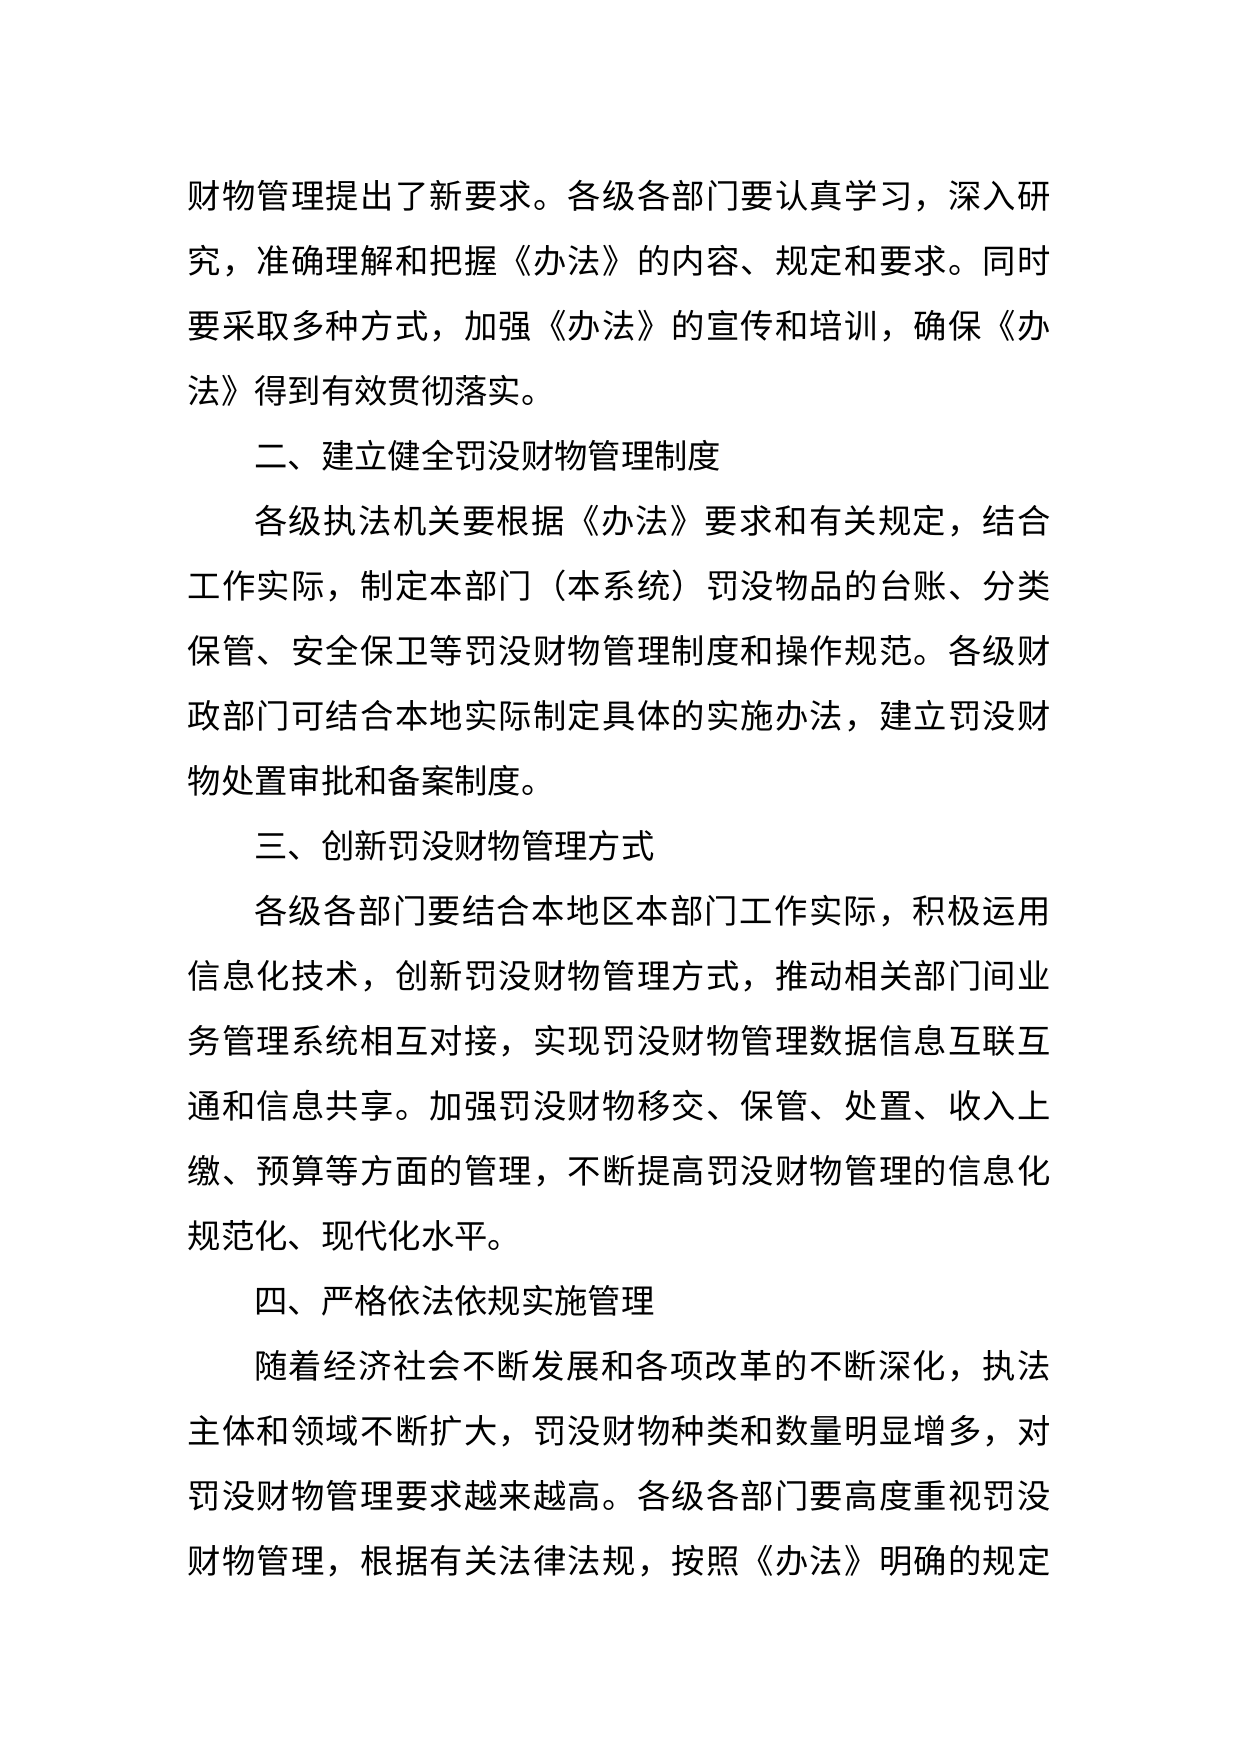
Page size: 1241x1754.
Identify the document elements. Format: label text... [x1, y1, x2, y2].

text 二、建立健全罚没财物管理制度 [187, 422, 1053, 487]
text 各级各部门要结合本地区本部门工作实际，积极运用信息化技术，创新罚没财物管理方式，推动相关部门间业务管理系统相互对接，实现罚没财物管理数据信息互联互通和信息共享。加强罚没财物移交、保管、处置、收入上缴、预算等方面的管理，不断提高罚没财物管理的信息化、规范化、现代化水平。 [187, 877, 1053, 1267]
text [187, 1332, 1053, 1592]
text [187, 162, 1053, 422]
text 四、严格依法依规实施管理 [187, 1267, 1053, 1332]
text 各级执法机关要根据《办法》要求和有关规定，结合工作实际，制定本部门（本系统）罚没物品的台账、分类保管、安全保卫等罚没财物管理制度和操作规范。各级财政部门可结合本地实际制定具体的实施办法，建立罚没财物处置审批和备案制度。 [187, 487, 1053, 812]
text 三、创新罚没财物管理方式 [187, 812, 1053, 877]
